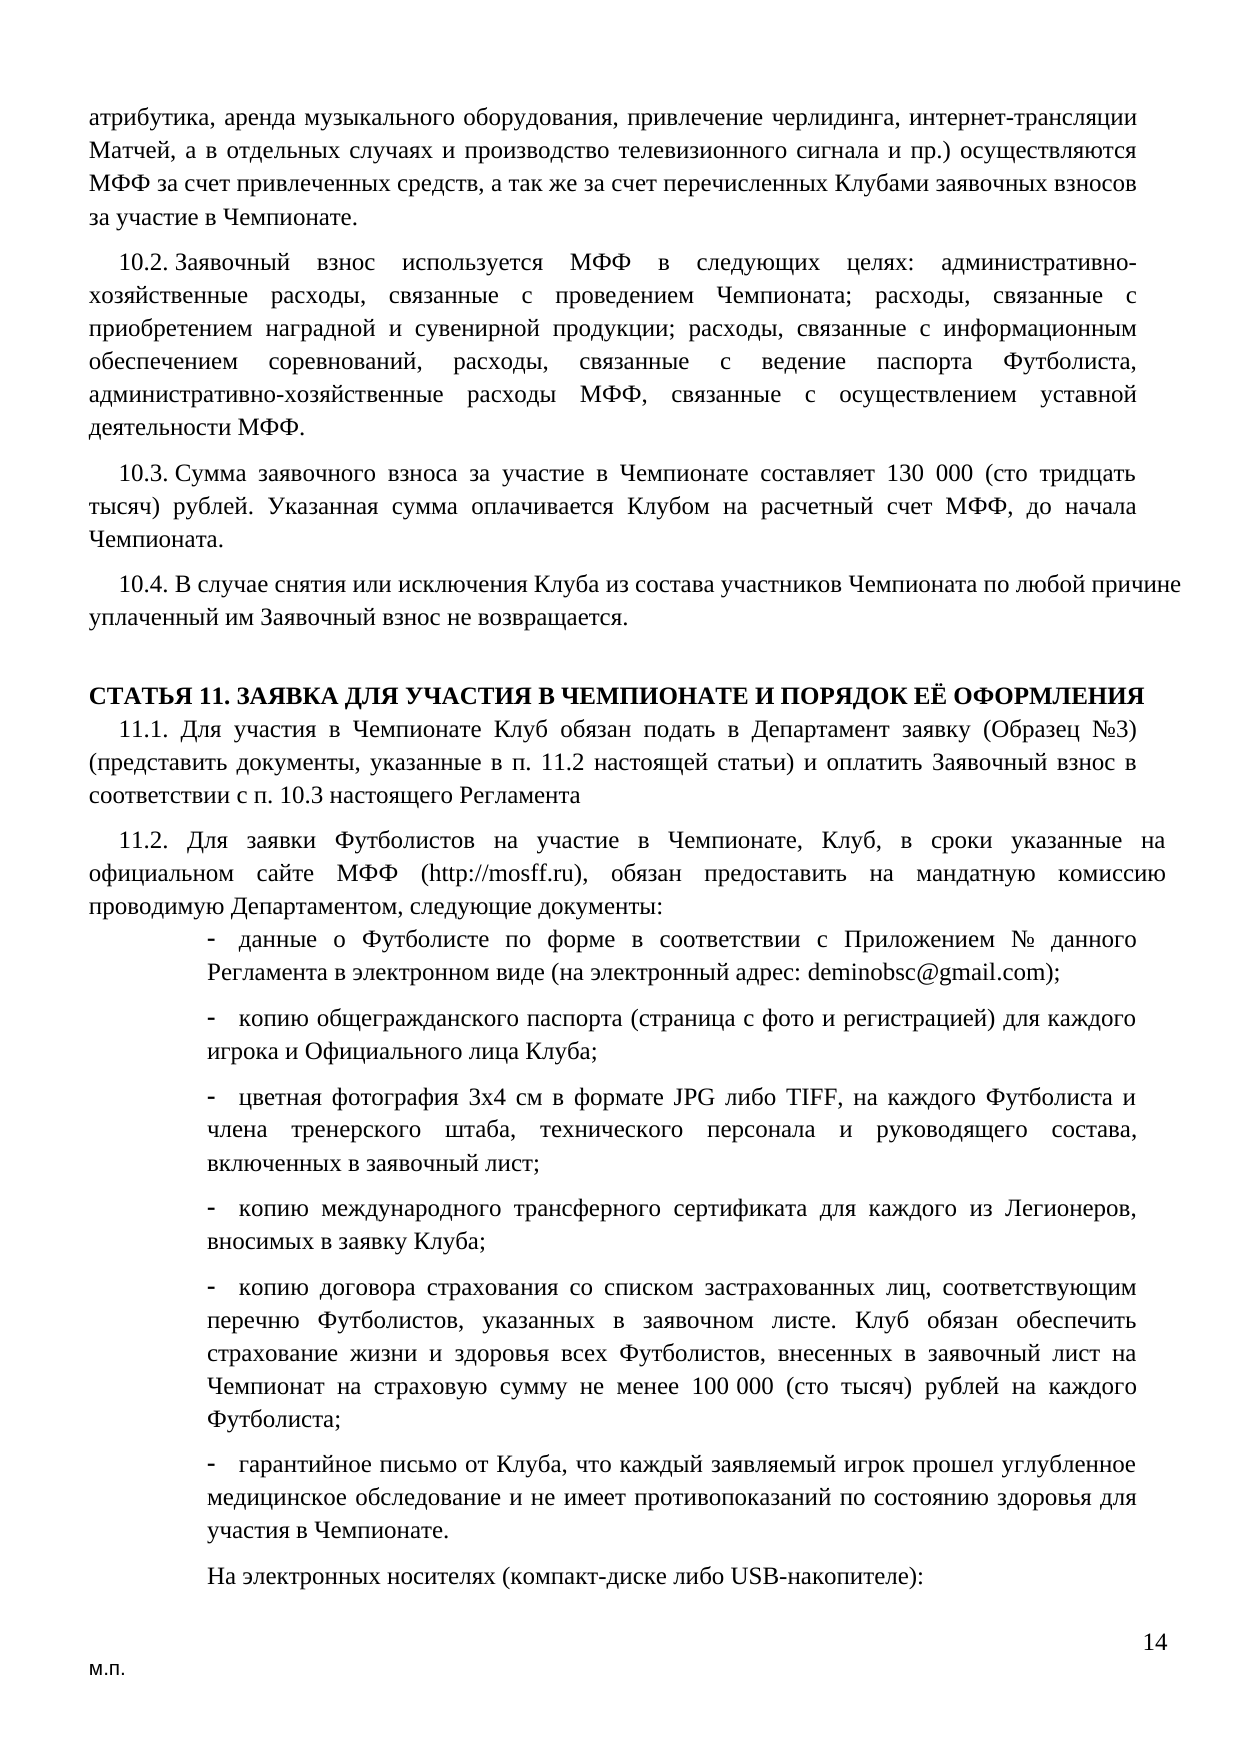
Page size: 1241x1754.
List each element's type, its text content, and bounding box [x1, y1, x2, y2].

text 11.2. Для заявки Футболистов на участие в Чемпионате, Клуб, в сроки указанные на официальном сайте МФФ (http://mosff.ru), обязан предоставить на мандатную комиссию проводимую Департаментом, следующие документы: [89, 825, 1167, 920]
text 10.2. Заявочный взнос используется МФФ в следующих целях: административно-хозяйственные расходы, связанные с проведением Чемпионата; расходы, связанные с приобретением наградной и сувенирной продукции; расходы, связанные с информационным обеспечением соревнований, расходы, связанные с ведение паспорта Футболиста, административно-хозяйственные расходы МФФ, связанные с осуществлением уставной деятельности МФФ. [89, 247, 1138, 441]
text 10.4. В случае снятия или исключения Клуба из состава участников Чемпионата по любой причине уплаченный им Заявочный взнос не возвращается. [89, 569, 1182, 631]
list копию договора страхования со списком застрахованных лиц, соответствующим перечню Футболистов, указанных в заявочном листе. Клуб обязан обеспечить страхование жизни и здоровья всех Футболистов, внесенных в заявочный лист на Чемпионат на страховую сумму не менее 100 000 (сто тысяч) рублей на каждого Футболиста; [207, 1272, 1138, 1432]
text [89, 102, 1138, 230]
list данные о Футболисте по форме в соответствии с Приложением № данного Регламента в электронном виде (на электронный адрес: deminobsc@gmail.com); [207, 924, 1138, 986]
list гарантийное письмо от Клуба, что каждый заявляемый игрок прошел углубленное медицинское обследование и не имеет противопоказаний по состоянию здоровья для участия в Чемпионате. [207, 1449, 1138, 1544]
list копию общегражданского паспорта (страница с фото и регистрацией) для каждого игрока и Официального лица Клуба; [207, 1003, 1138, 1065]
text На электронных носителях (компакт-диске либо USB-накопителе): [207, 1561, 1138, 1589]
list цветная фотография 3х4 см в формате JPG либо TIFF, на каждого Футболиста и члена тренерского штаба, технического персонала и руководящего состава, включенных в заявочный лист; [207, 1082, 1138, 1176]
text СТАТЬЯ 11. ЗАЯВКА ДЛЯ УЧАСТИЯ В ЧЕМПИОНАТЕ И ПОРЯДОК ЕЁ ОФОРМЛЕНИЯ [89, 681, 1182, 709]
text 10.3. Сумма заявочного взноса за участие в Чемпионате составляет 130 000 (сто тридцать тысяч) рублей. Указанная сумма оплачивается Клубом на расчетный счет МФФ, до начала Чемпионата. [89, 458, 1138, 552]
text 11.1. Для участия в Чемпионате Клуб обязан подать в Департамент заявку (Образец №3) (представить документы, указанные в п. 11.2 настоящей статьи) и оплатить Заявочный взнос в соответствии с п. 10.3 настоящего Регламента [89, 714, 1138, 809]
list копию международного трансферного сертификата для каждого из Легионеров, вносимых в заявку Клуба; [207, 1193, 1138, 1255]
